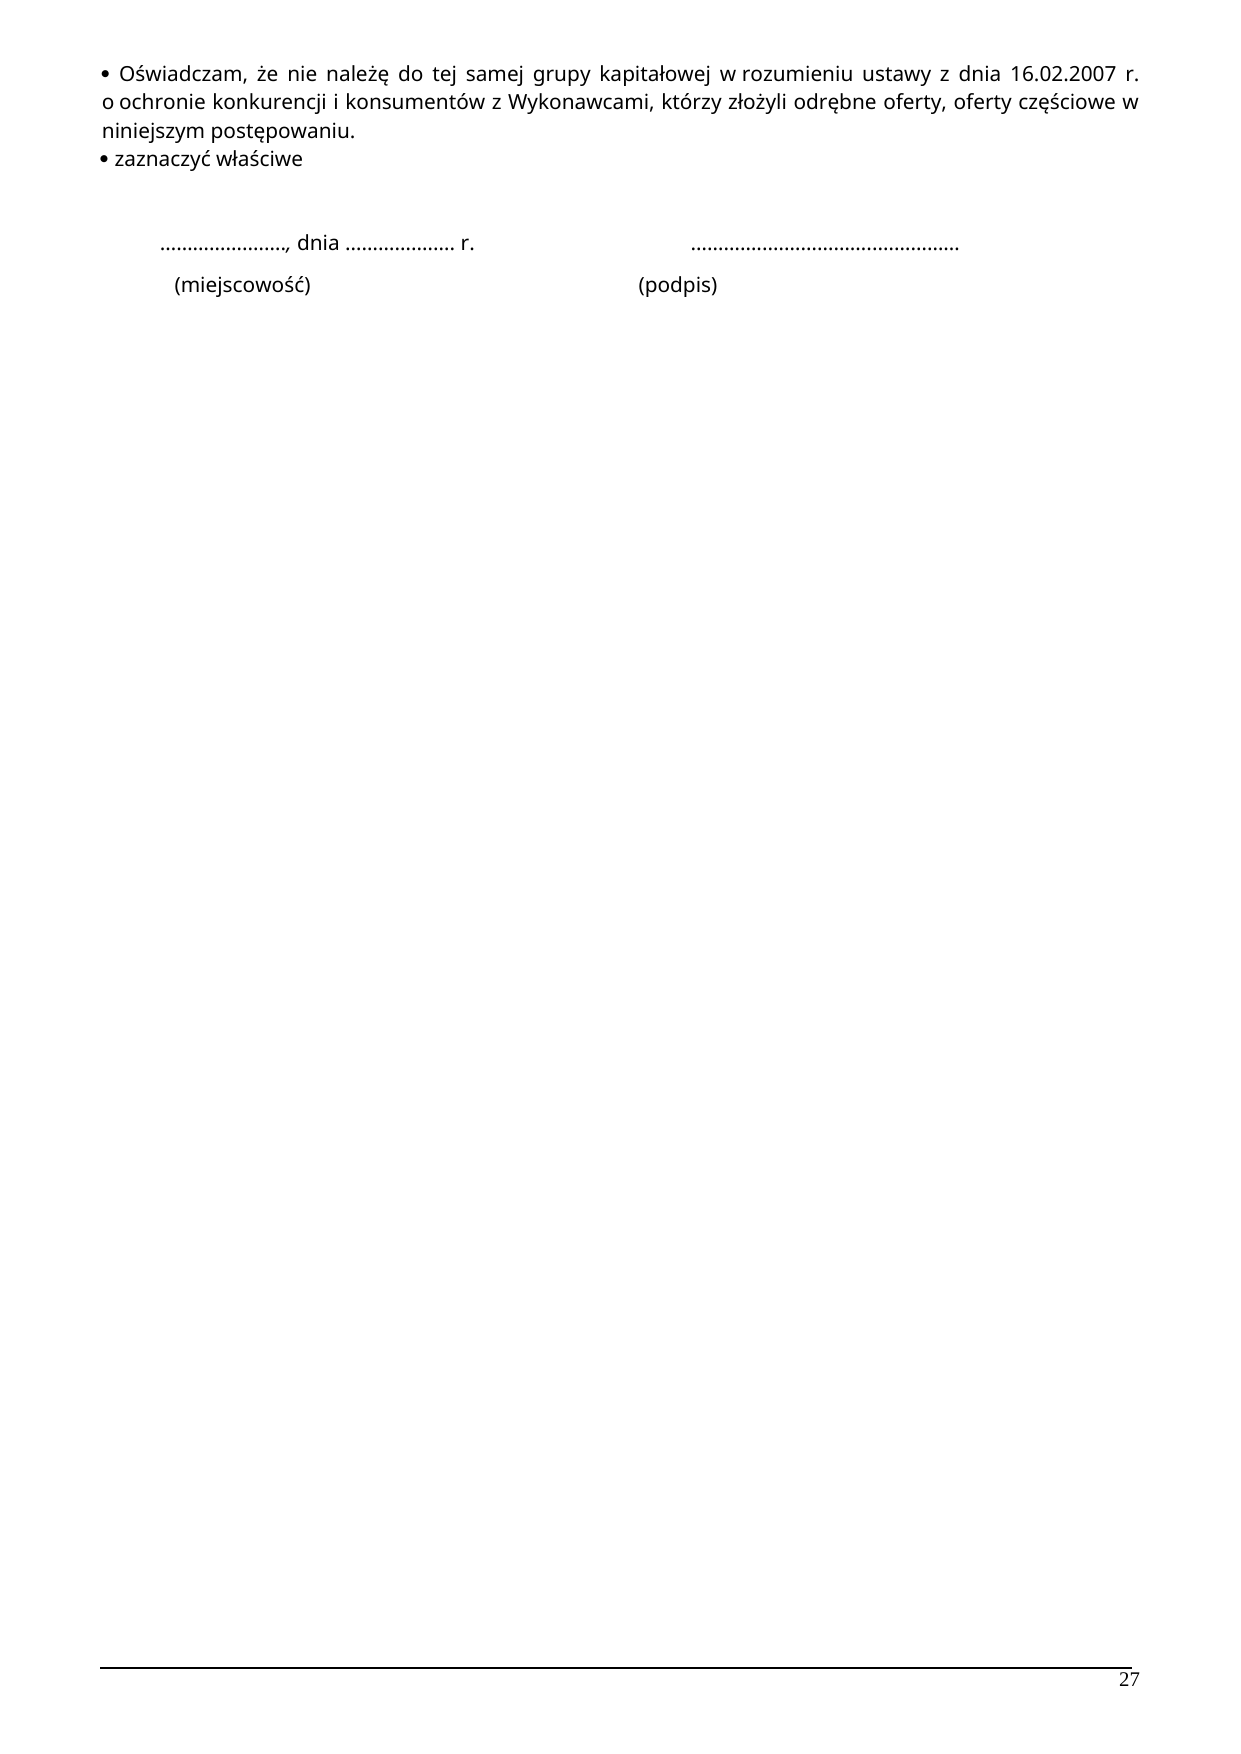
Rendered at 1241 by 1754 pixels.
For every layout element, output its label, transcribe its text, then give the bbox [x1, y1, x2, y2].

text Oświadczam, że nie należę do tej samej grupy kapitałowej w rozumieniu ustawy z dnia 16.02.2007 r. o ochronie konkurencji i konsumentów z Wykonawcami, którzy złożyli odrębne oferty, oferty częściowe w niniejszym postępowaniu. [102, 59, 1140, 144]
text zaznaczyć właściwe [100, 144, 1140, 173]
text …………….……., dnia ………….……. r. …………..………………..…………… [100, 228, 1140, 256]
text (miejscowość) (podpis) [100, 271, 1140, 299]
